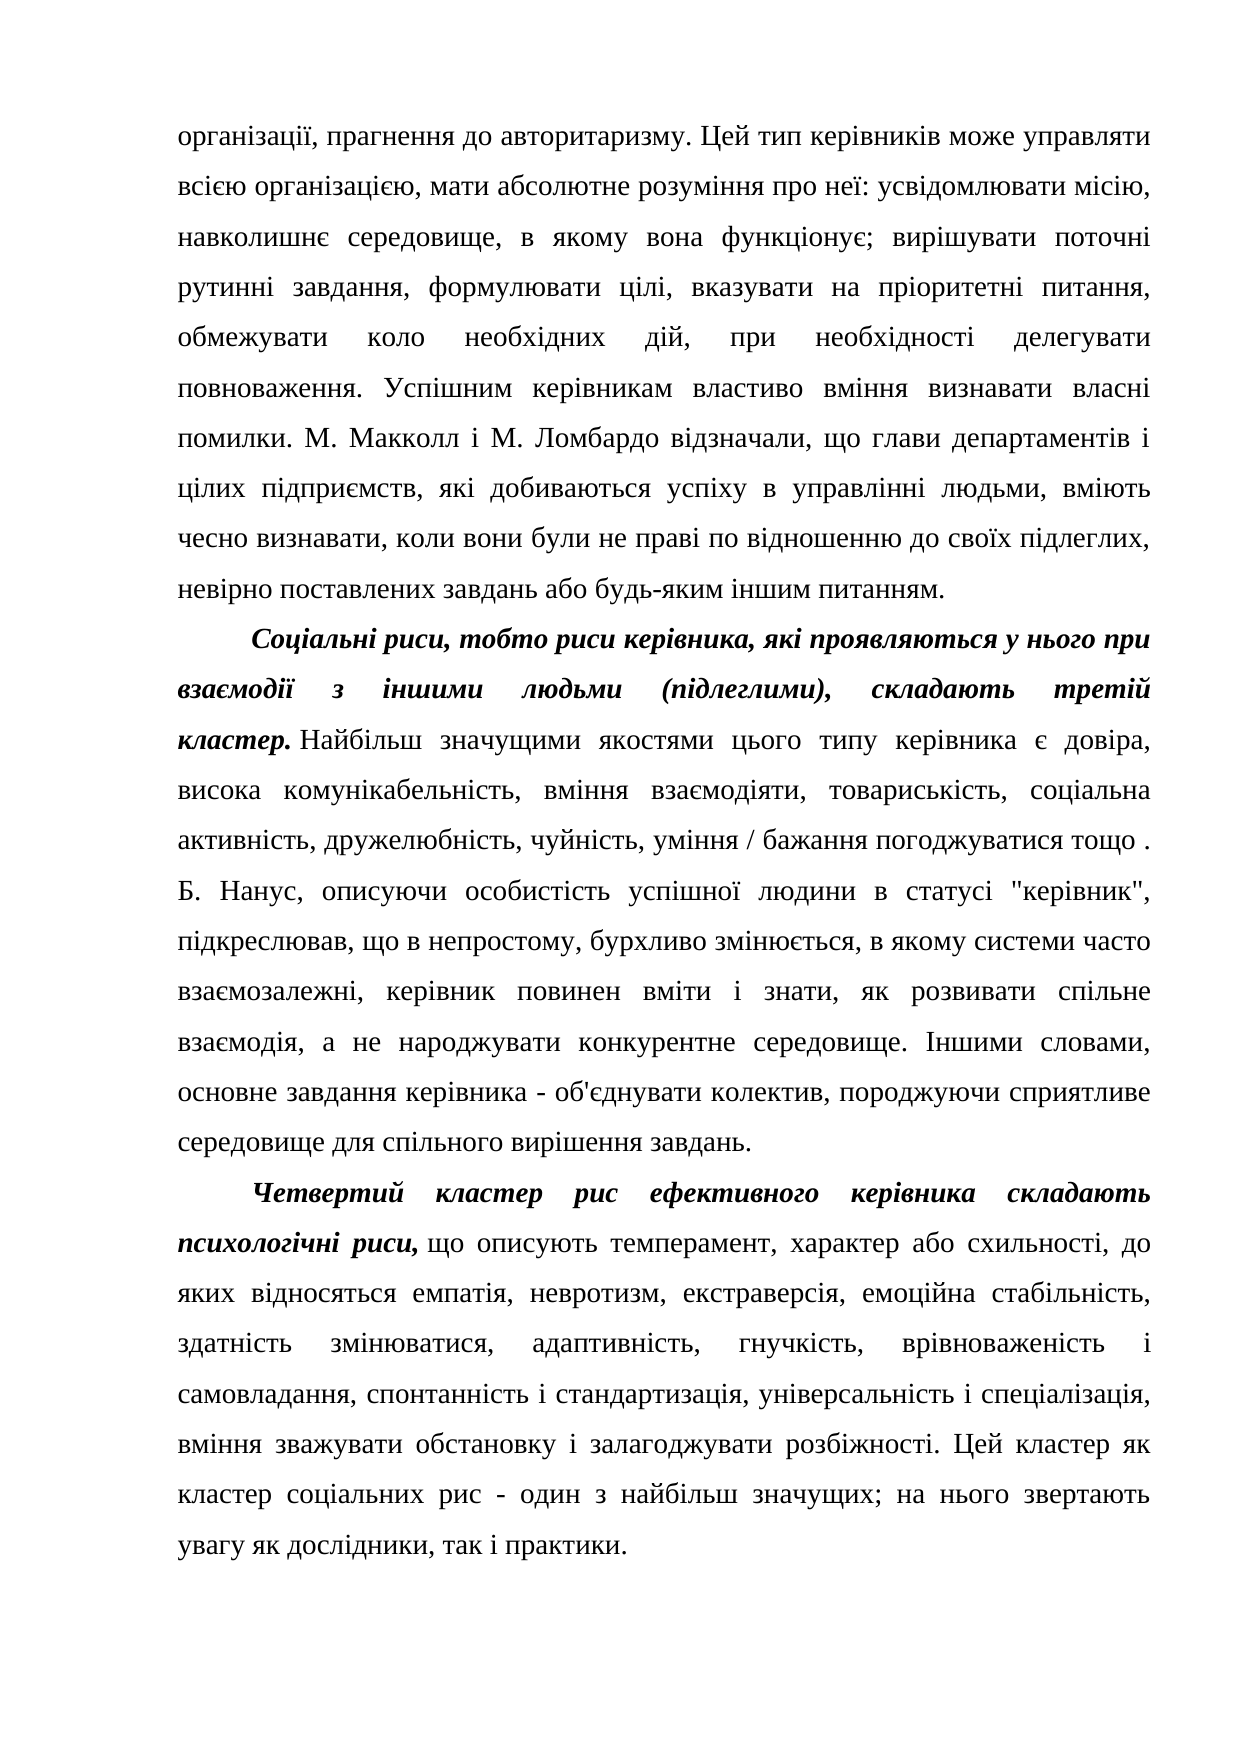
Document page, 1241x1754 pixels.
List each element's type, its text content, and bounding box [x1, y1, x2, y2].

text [177, 118, 1152, 604]
text Соціальні риси, тобто риси керівника, які проявляються у нього при взаємодії з іншими людьми (підлеглими), складають третій кластер. Найбільш значущими якостями цього типу керівника є довіра, висока комунікабельність, вміння взаємодіяти, товариськість, соціальна активність, дружелюбність, чуйність, уміння / бажання погоджуватися тощо . Б. Нанус, описуючи особистість успішної людини в статусі "керівник", підкреслював, що в непростому, бурхливо змінюється, в якому системи часто взаємозалежні, керівник повинен вміти і знати, як розвивати спільне взаємодія, а не народжувати конкурентне середовище. Іншими словами, основне завдання керівника - об'єднувати колектив, породжуючи сприятливе середовище для спільного вирішення завдань. [177, 621, 1152, 1158]
text Четвертий кластер рис ефективного керівника складають психологічні риси, що описують темперамент, характер або схильності, до яких відносяться емпатія, невротизм, екстраверсія, емоційна стабільність, здатність змінюватися, адаптивність, гнучкість, врівноваженість і самовладання, спонтанність і стандартизація, універсальність і спеціалізація, вміння зважувати обстановку і залагоджувати розбіжності. Цей кластер як кластер соціальних рис - один з найбільш значущих; на нього звертають увагу як дослідники, так і практики. [177, 1175, 1152, 1560]
